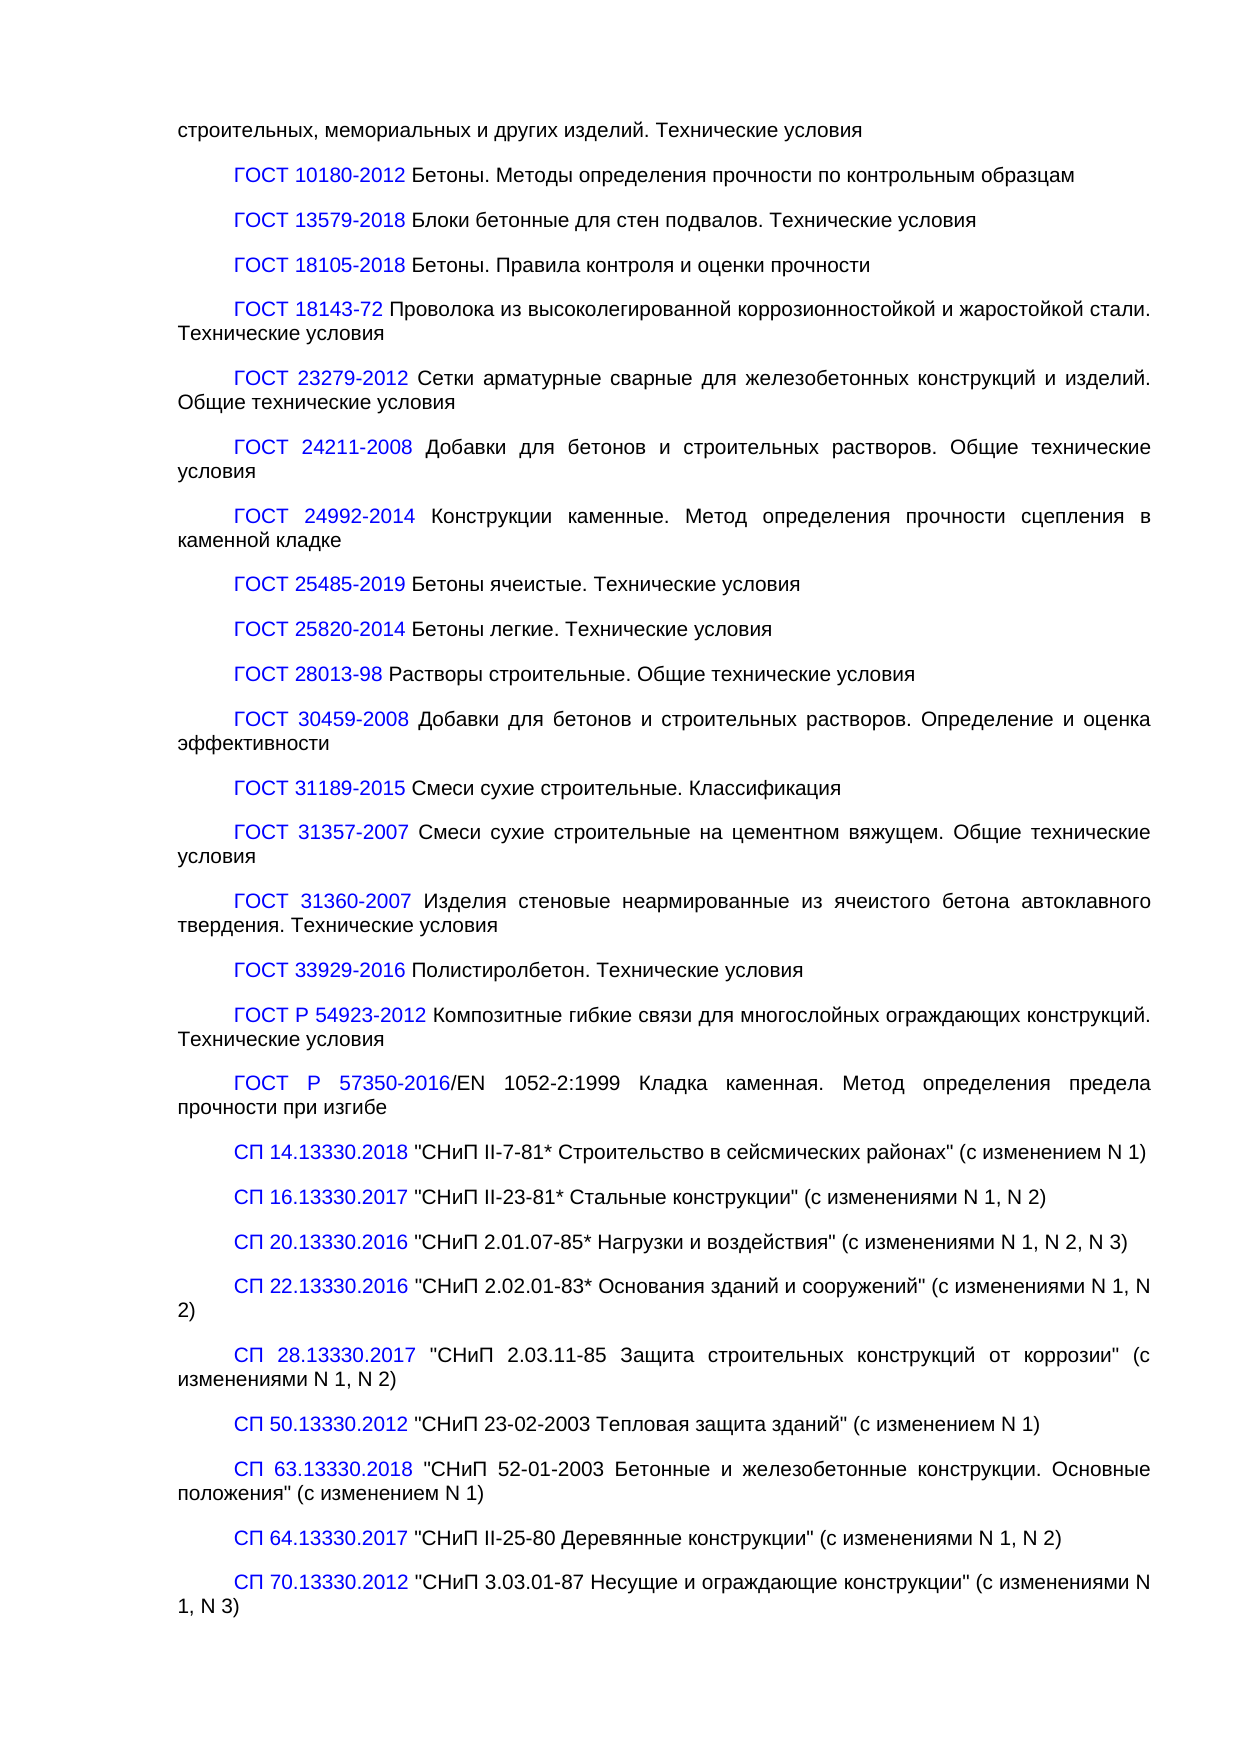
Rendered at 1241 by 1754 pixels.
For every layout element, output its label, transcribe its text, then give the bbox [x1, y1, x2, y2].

text ГОСТ 18105-2018 Бетоны. Правила контроля и оценки прочности [177, 252, 1152, 276]
text ГОСТ 31357-2007 Смеси сухие строительные на цементном вяжущем. Общие технические условия [177, 820, 1152, 868]
text ГОСТ 28013-98 Растворы строительные. Общие технические условия [177, 662, 1152, 686]
text СП 16.13330.2017 "СНиП II-23-81* Стальные конструкции" (с изменениями N 1, N 2) [177, 1185, 1152, 1209]
text СП 63.13330.2018 "СНиП 52-01-2003 Бетонные и железобетонные конструкции. Основные положения" (с изменением N 1) [177, 1457, 1152, 1504]
text ГОСТ 18143-72 Проволока из высоколегированной коррозионностойкой и жаростойкой стали. Технические условия [177, 297, 1152, 345]
text ГОСТ 23279-2012 Сетки арматурные сварные для железобетонных конструкций и изделий. Общие технические условия [177, 366, 1152, 414]
text ГОСТ Р 54923-2012 Композитные гибкие связи для многослойных ограждающих конструкций. Технические условия [177, 1002, 1152, 1050]
text ГОСТ 13579-2018 Блоки бетонные для стен подвалов. Технические условия [177, 208, 1152, 232]
text ГОСТ 33929-2016 Полистиролбетон. Технические условия [177, 958, 1152, 982]
text ГОСТ 25485-2019 Бетоны ячеистые. Технические условия [177, 572, 1152, 596]
text СП 64.13330.2017 "СНиП II-25-80 Деревянные конструкции" (с изменениями N 1, N 2) [177, 1525, 1152, 1549]
text ГОСТ 31189-2015 Смеси сухие строительные. Классификация [177, 775, 1152, 799]
text ГОСТ 10180-2012 Бетоны. Методы определения прочности по контрольным образцам [177, 163, 1152, 187]
text ГОСТ Р 57350-2016/EN 1052-2:1999 Кладка каменная. Метод определения предела прочности при изгибе [177, 1071, 1152, 1119]
text ГОСТ 31360-2007 Изделия стеновые неармированные из ячеистого бетона автоклавного твердения. Технические условия [177, 889, 1152, 937]
text СП 22.13330.2016 "СНиП 2.02.01-83* Основания зданий и сооружений" (с изменениями N 1, N 2) [177, 1274, 1152, 1322]
text СП 14.13330.2018 "СНиП II-7-81* Строительство в сейсмических районах" (с изменением N 1) [177, 1140, 1152, 1164]
text ГОСТ 24992-2014 Конструкции каменные. Метод определения прочности сцепления в каменной кладке [177, 503, 1152, 551]
text СП 28.13330.2017 "СНиП 2.03.11-85 Защита строительных конструкций от коррозии" (с изменениями N 1, N 2) [177, 1343, 1152, 1391]
text СП 50.13330.2012 "СНиП 23-02-2003 Тепловая защита зданий" (с изменением N 1) [177, 1412, 1152, 1436]
text СП 20.13330.2016 "СНиП 2.01.07-85* Нагрузки и воздействия" (с изменениями N 1, N 2, N 3) [177, 1229, 1152, 1253]
text ГОСТ 30459-2008 Добавки для бетонов и строительных растворов. Определение и оценка эффективности [177, 707, 1152, 754]
text ГОСТ 25820-2014 Бетоны легкие. Технические условия [177, 617, 1152, 641]
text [177, 118, 1152, 142]
text СП 70.13330.2012 "СНиП 3.03.01-87 Несущие и ограждающие конструкции" (с изменениями N 1, N 3) [177, 1570, 1152, 1618]
text ГОСТ 24211-2008 Добавки для бетонов и строительных растворов. Общие технические условия [177, 435, 1152, 483]
